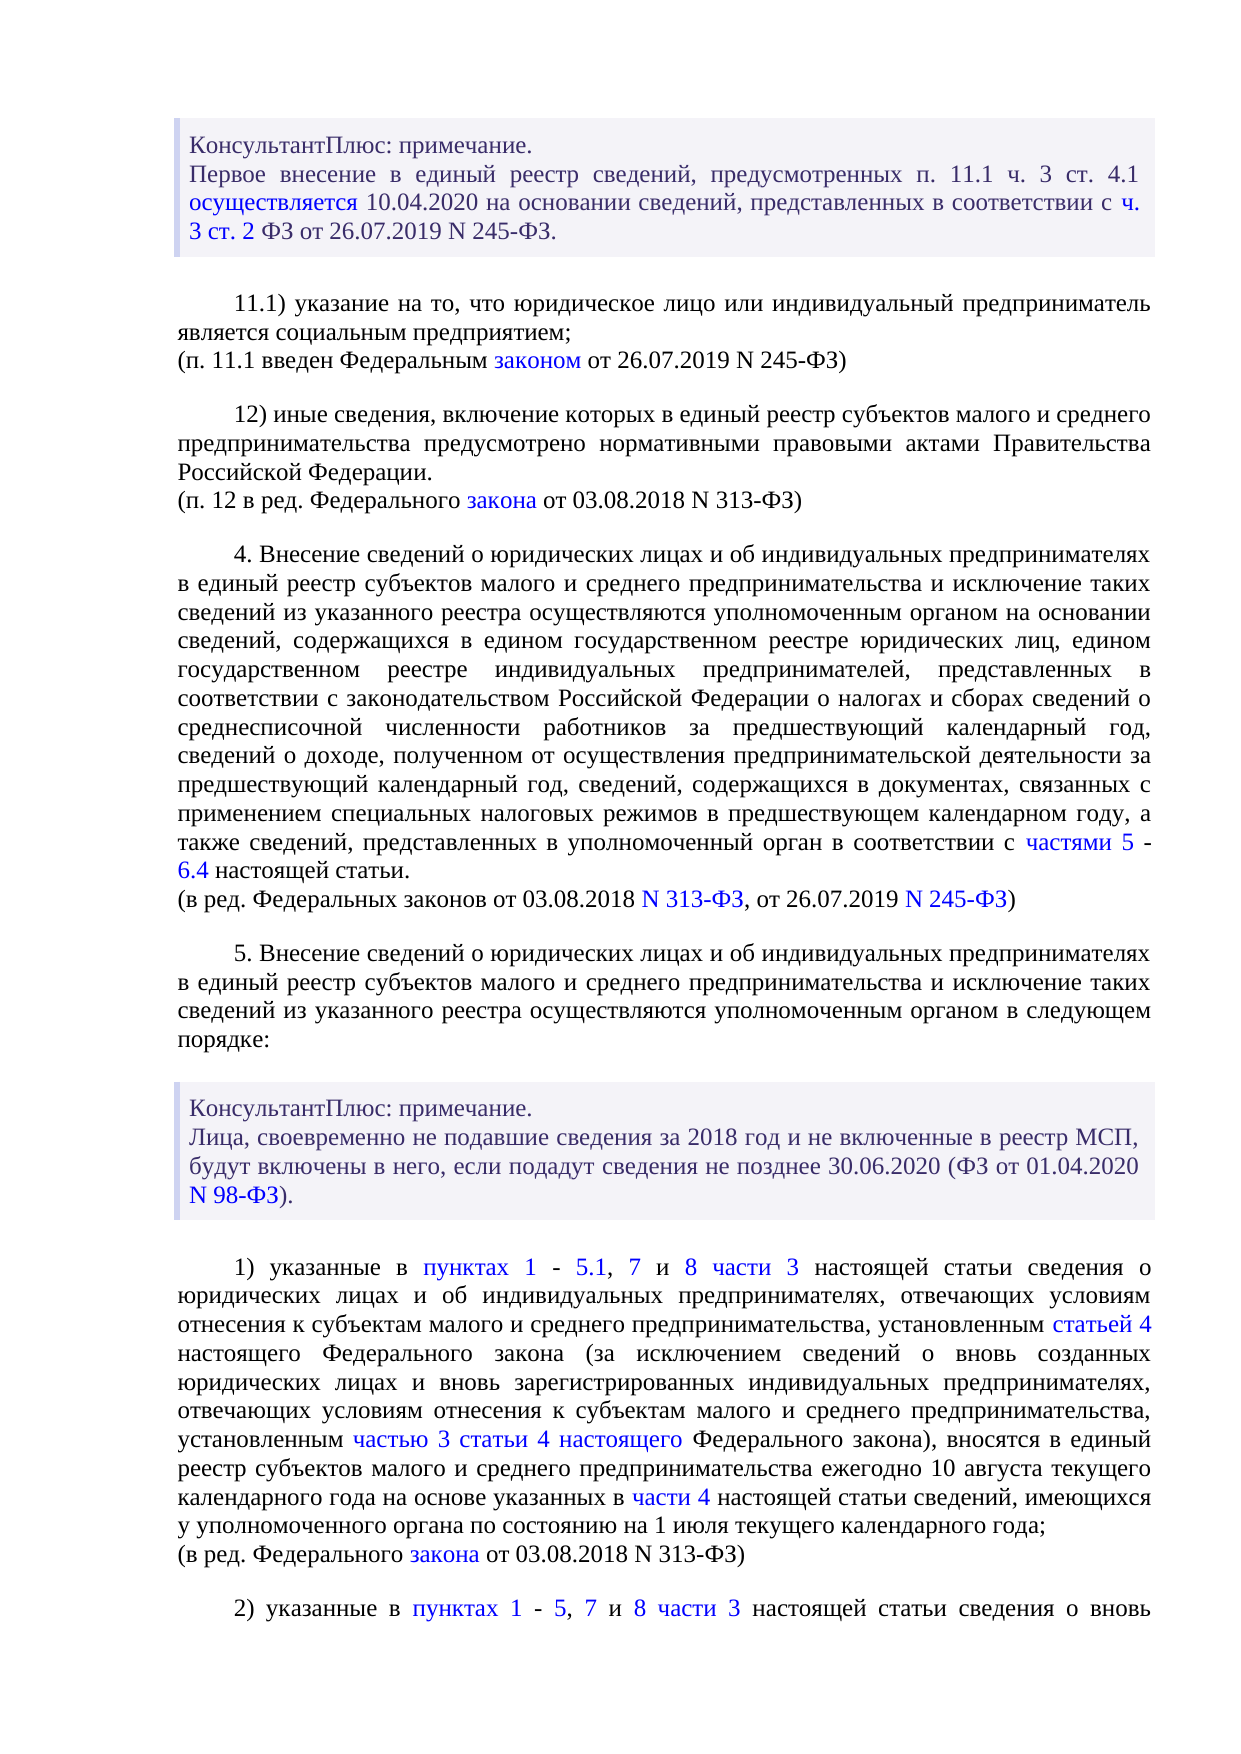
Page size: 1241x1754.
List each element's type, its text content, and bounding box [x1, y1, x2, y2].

text (в ред. Федерального закона от 03.08.2018 N 313-ФЗ) [177, 1539, 1152, 1568]
text 11.1) указание на то, что юридическое лицо или индивидуальный предприниматель является социальным предприятием; [177, 288, 1152, 345]
text 5. Внесение сведений о юридических лицах и об индивидуальных предпринимателях в единый реестр субъектов малого и среднего предпринимательства и исключение таких сведений из указанного реестра осуществляются уполномоченным органом в следующем порядке: [177, 938, 1152, 1053]
table_header КонсультантПлюс: примечание. Первое внесение в единый реестр сведений, предусмотренных п. 11.1 ч. 3 ст. 4.1 осуществляется 10.04.2020 на основании сведений, представленных в соответствии с ч. 3 ст. 2 ФЗ от 26.07.2019 N 245-ФЗ. [180, 118, 1149, 257]
text 12) иные сведения, включение которых в единый реестр субъектов малого и среднего предпринимательства предусмотрено нормативными правовыми актами Правительства Российской Федерации. [177, 399, 1152, 485]
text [177, 1593, 1152, 1622]
text (п. 11.1 введен Федеральным законом от 26.07.2019 N 245-ФЗ) [177, 345, 1152, 374]
text 4. Внесение сведений о юридических лицах и об индивидуальных предпринимателях в единый реестр субъектов малого и среднего предпринимательства и исключение таких сведений из указанного реестра осуществляются уполномоченным органом на основании сведений, содержащихся в едином государственном реестре юридических лиц, едином государственном реестре индивидуальных предпринимателей, представленных в соответствии с законодательством Российской Федерации о налогах и сборах сведений о среднесписочной численности работников за предшествующий календарный год, сведений о доходе, полученном от осуществления предпринимательской деятельности за предшествующий календарный год, сведений, содержащихся в документах, связанных с применением специальных налоговых режимов в предшествующем календарном году, а также сведений, представленных в уполномоченный орган в соответствии с частями 5 - 6.4 настоящей статьи. [177, 539, 1152, 884]
text (п. 12 в ред. Федерального закона от 03.08.2018 N 313-ФЗ) [177, 485, 1152, 514]
text 1) указанные в пунктах 1 - 5.1, 7 и 8 части 3 настоящей статьи сведения о юридических лицах и об индивидуальных предпринимателях, отвечающих условиям отнесения к субъектам малого и среднего предпринимательства, установленным статьей 4 настоящего Федерального закона (за исключением сведений о вновь созданных юридических лицах и вновь зарегистрированных индивидуальных предпринимателях, отвечающих условиям отнесения к субъектам малого и среднего предпринимательства, установленным частью 3 статьи 4 настоящего Федерального закона), вносятся в единый реестр субъектов малого и среднего предпринимательства ежегодно 10 августа текущего календарного года на основе указанных в части 4 настоящей статьи сведений, имеющихся у уполномоченного органа по состоянию на 1 июля текущего календарного года; [177, 1252, 1152, 1539]
table_header КонсультантПлюс: примечание. Лица, своевременно не подавшие сведения за 2018 год и не включенные в реестр МСП, будут включены в него, если подадут сведения не позднее 30.06.2020 (ФЗ от 01.04.2020 N 98-ФЗ). [180, 1082, 1149, 1220]
text (в ред. Федеральных законов от 03.08.2018 N 313-ФЗ, от 26.07.2019 N 245-ФЗ) [177, 884, 1152, 913]
